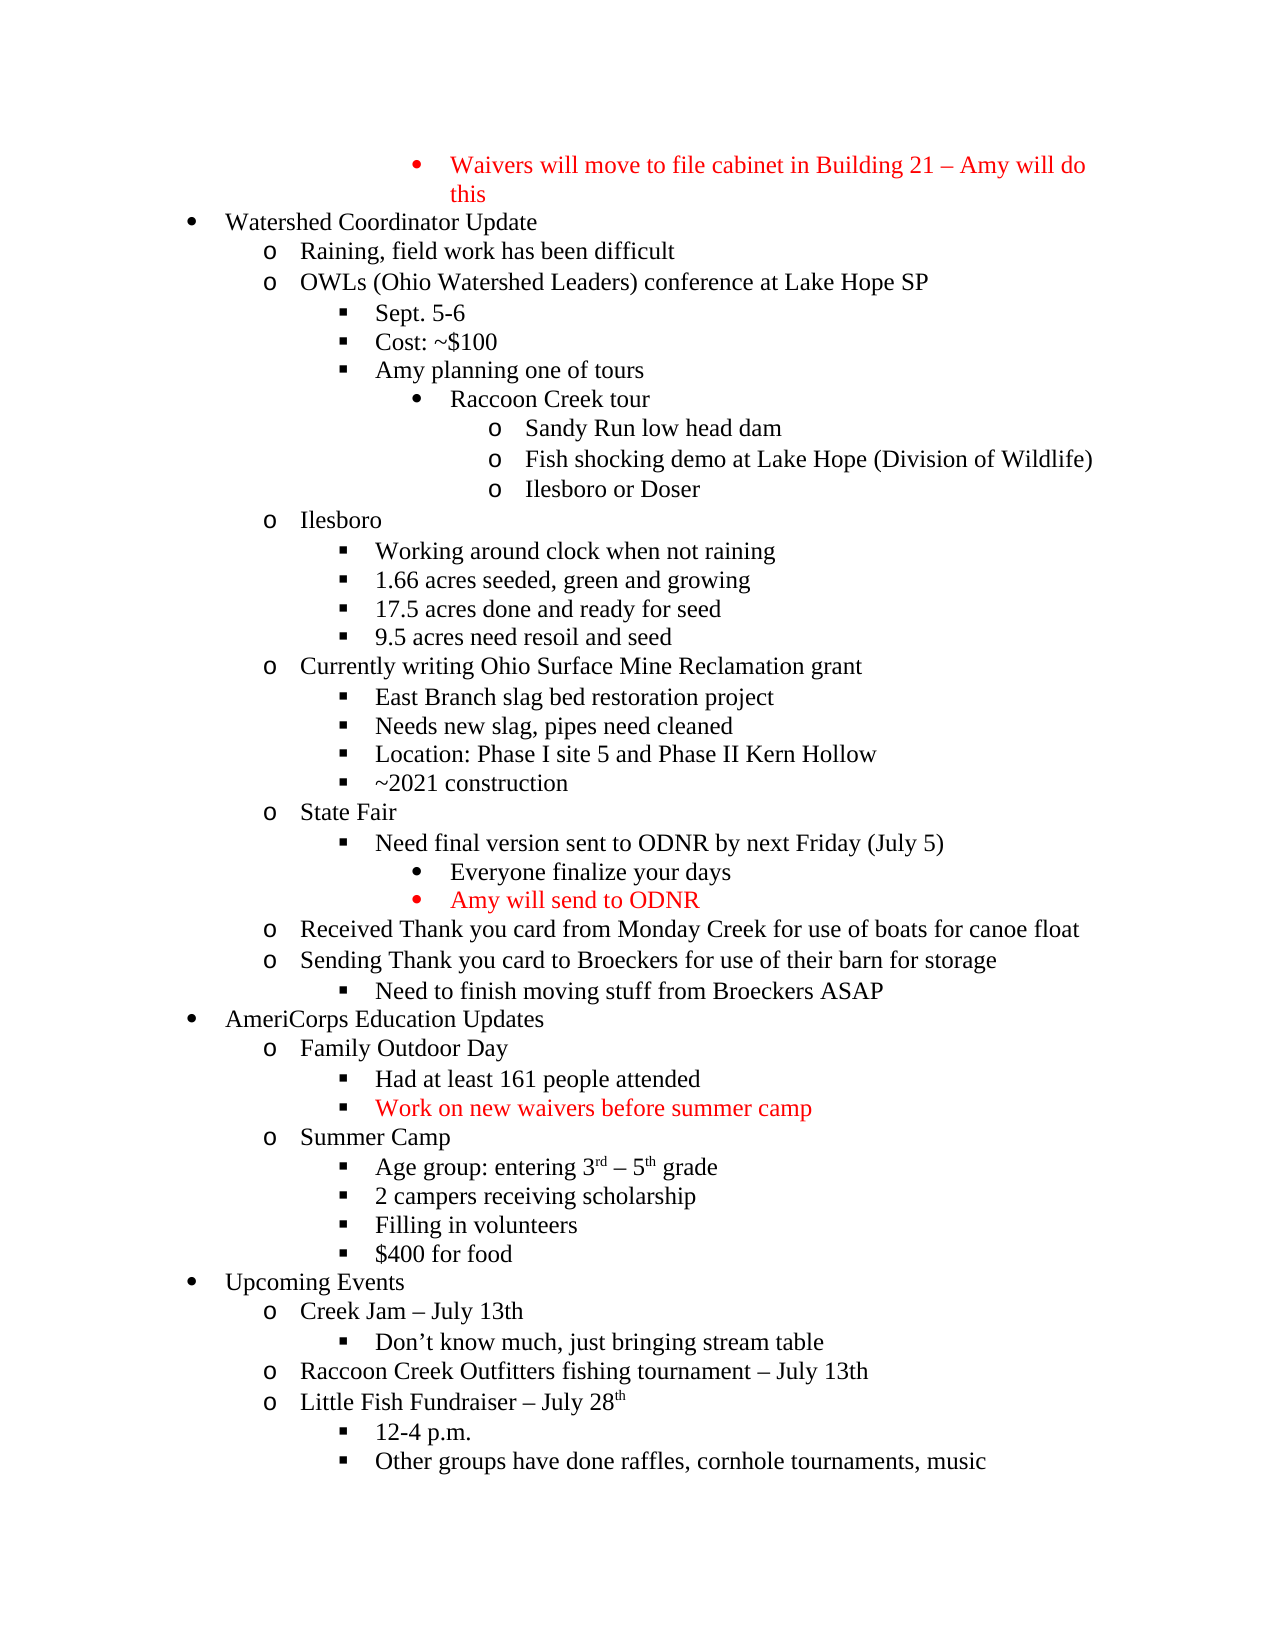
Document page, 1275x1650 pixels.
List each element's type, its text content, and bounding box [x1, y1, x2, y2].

list Ilesboro or Doser [487, 474, 1125, 505]
list Needs new slag, pipes need cleaned [337, 711, 1125, 739]
list Ilesboro [262, 505, 1125, 536]
list Fish shocking demo at Lake Hope (Division of Wildlife) [487, 444, 1125, 474]
list State Fair [262, 797, 1125, 828]
list 1.66 acres seeded, green and growing [337, 565, 1125, 594]
list Sending Thank you card to Broeckers for use of their barn for storage [262, 945, 1125, 976]
list Other groups have done raffles, cornhole tournaments, music [337, 1446, 1125, 1475]
list Currently writing Ohio Surface Mine Reclamation grant [262, 651, 1125, 682]
list East Branch slag bed restoration project [337, 682, 1125, 711]
list Everyone finalize your days [412, 857, 1125, 885]
list Family Outdoor Day [262, 1033, 1125, 1064]
list Upcoming Events [187, 1267, 1125, 1296]
list Amy will send to ODNR [412, 885, 1125, 914]
list 12-4 p.m. [337, 1417, 1125, 1446]
list 9.5 acres need resoil and seed [337, 622, 1125, 651]
list Working around clock when not raining [337, 536, 1125, 565]
list Raccoon Creek Outfitters fishing tournament – July 13th [262, 1356, 1125, 1387]
list Sandy Run low head dam [487, 413, 1125, 444]
list Waivers will move to file cabinet in Building 21 – Amy will do this [412, 150, 1125, 207]
list Creek Jam – July 13th [262, 1296, 1125, 1327]
list OWLs (Ohio Watershed Leaders) conference at Lake Hope SP [262, 267, 1125, 298]
list Need final version sent to ODNR by next Friday (July 5) [337, 828, 1125, 857]
list Work on new waivers before summer camp [337, 1093, 1125, 1122]
list 2 campers receiving scholarship [337, 1181, 1125, 1210]
list AmeriCorps Education Updates [187, 1004, 1125, 1033]
list ~2021 construction [337, 768, 1125, 797]
list Cost: ~$100 [337, 327, 1125, 355]
list Watershed Coordinator Update [187, 207, 1125, 236]
list Location: Phase I site 5 and Phase II Kern Hollow [337, 739, 1125, 768]
list Summer Camp [262, 1122, 1125, 1152]
list Little Fish Fundraiser – July 28th [262, 1387, 1125, 1417]
list Need to finish moving stuff from Broeckers ASAP [337, 976, 1125, 1004]
list Filling in volunteers [337, 1210, 1125, 1239]
list Received Thank you card from Monday Creek for use of boats for canoe float [262, 914, 1125, 945]
list Had at least 161 people attended [337, 1064, 1125, 1093]
list Amy planning one of tours [337, 355, 1125, 384]
list Age group: entering 3rd – 5th grade [337, 1152, 1125, 1181]
list Don’t know much, just bringing stream table [337, 1327, 1125, 1356]
list $400 for food [337, 1239, 1125, 1267]
list Raining, field work has been difficult [262, 236, 1125, 267]
list Raccoon Creek tour [412, 384, 1125, 413]
list 17.5 acres done and ready for seed [337, 594, 1125, 622]
list Sept. 5-6 [337, 298, 1125, 327]
